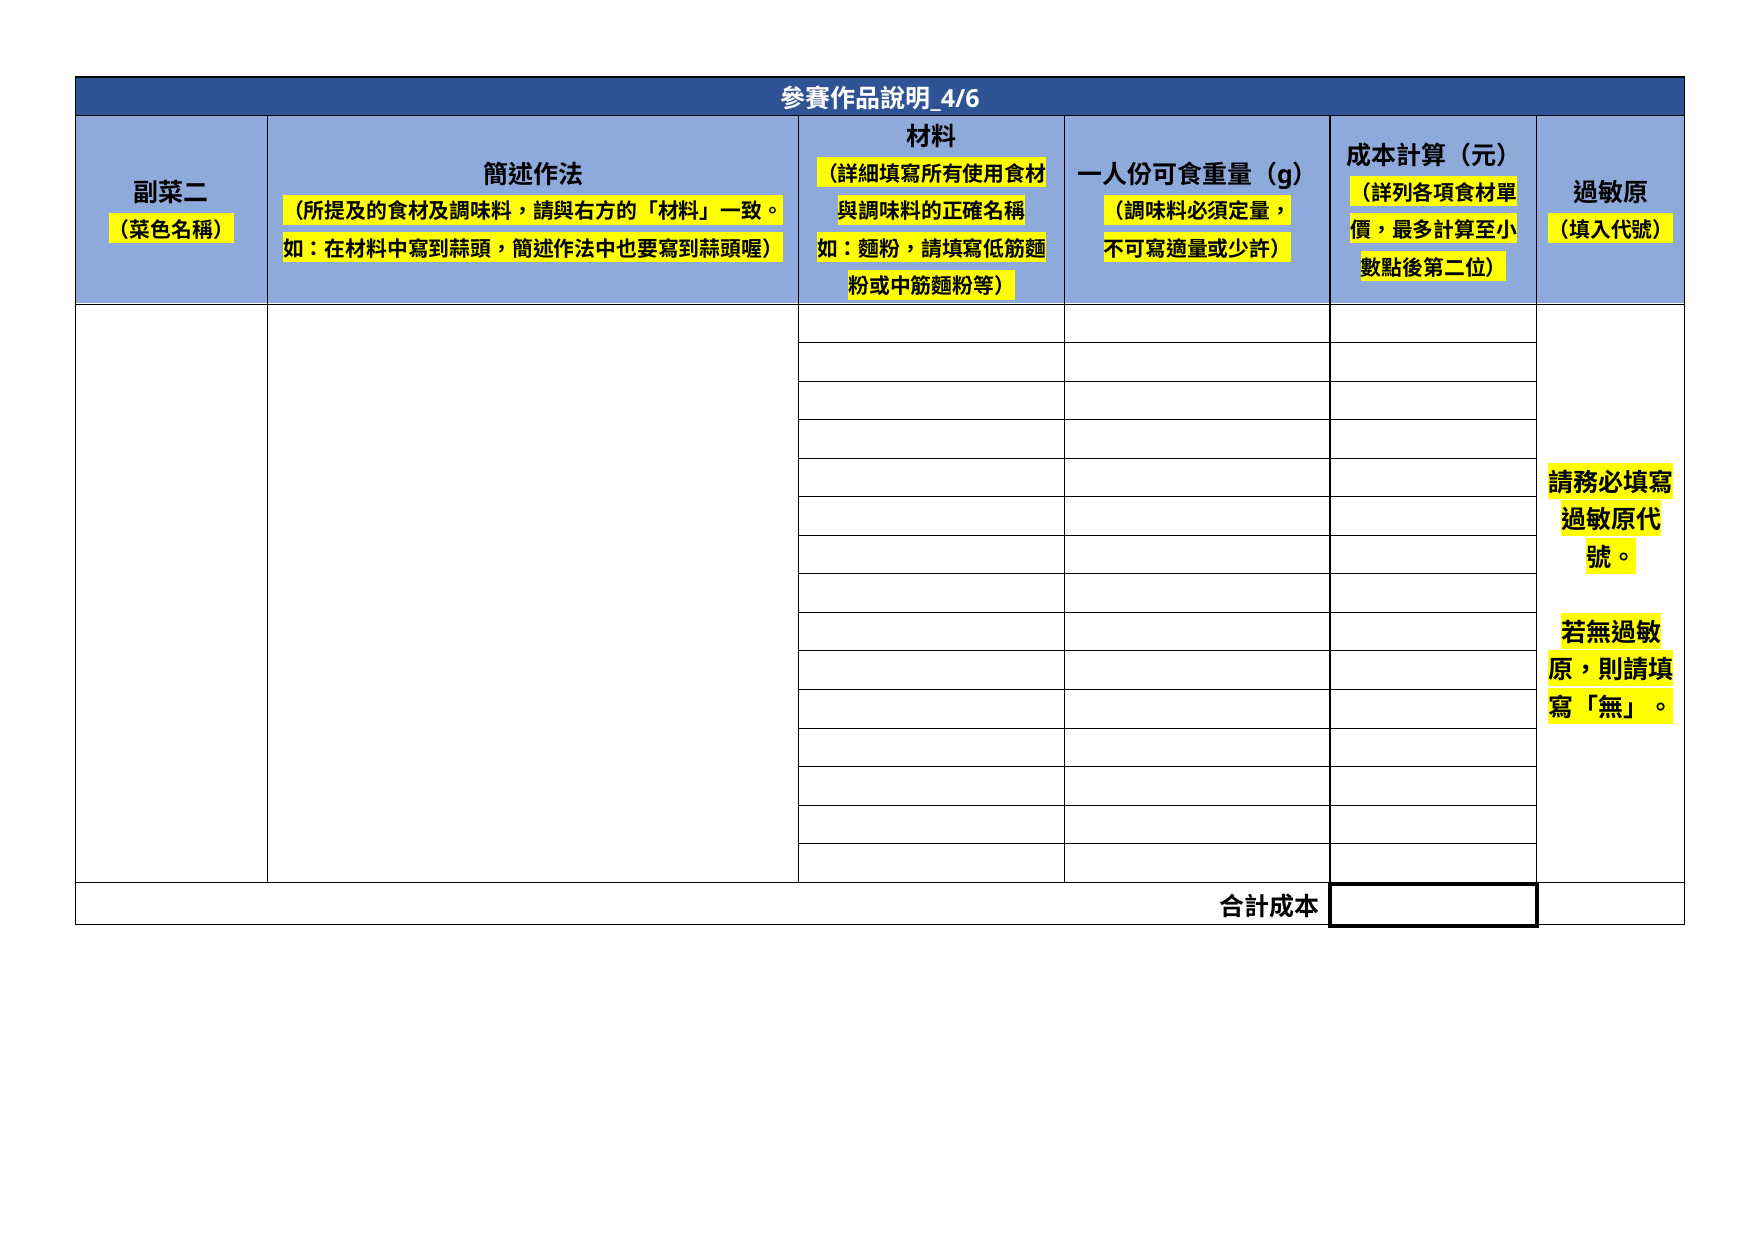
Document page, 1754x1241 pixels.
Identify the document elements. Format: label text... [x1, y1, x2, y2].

table_cell [799, 420, 1064, 458]
table_cell [1331, 767, 1536, 804]
table_cell [1065, 690, 1329, 727]
table_cell [1331, 690, 1536, 727]
table_cell [1331, 574, 1536, 612]
table_cell [1065, 613, 1329, 650]
table_cell [799, 343, 1064, 381]
table_cell 簡述作法 （所提及的食材及調味料，請與右方的「材料」一致。如：在材料中寫到蒜頭，簡述作法中也要寫到蒜頭喔） [268, 116, 798, 303]
table_cell [1331, 497, 1536, 535]
table_cell [1331, 536, 1536, 573]
table_cell [799, 844, 1064, 882]
table_cell [1065, 459, 1329, 496]
table_cell [268, 305, 798, 882]
table_cell 副菜二 （菜色名稱） [76, 116, 267, 303]
table_cell [1331, 613, 1536, 650]
table_cell [1331, 651, 1536, 689]
table_cell 一人份可食重量（g） （調味料必須定量， 不可寫適量或少許） [1065, 116, 1329, 303]
table_cell [1331, 343, 1536, 381]
table_cell [1065, 844, 1329, 882]
table_cell 過敏原 （填入代號） [1537, 116, 1684, 303]
table_cell [1065, 382, 1329, 419]
table_cell [1065, 420, 1329, 458]
table_cell [1331, 729, 1536, 766]
table_cell [1331, 806, 1536, 843]
table_cell [799, 536, 1064, 573]
table_cell [1065, 651, 1329, 689]
table_cell [799, 806, 1064, 843]
table_cell [799, 305, 1064, 342]
table_cell 材料 （詳細填寫所有使用食材與調味料的正確名稱 如：麵粉，請填寫低筋麵粉或中筋麵粉等） [799, 116, 1064, 303]
table_cell [1331, 305, 1536, 342]
table_cell [1065, 729, 1329, 766]
table_cell [799, 574, 1064, 612]
table_cell [1065, 536, 1329, 573]
table_header 參賽作品說明_4/6 [76, 78, 1684, 115]
table_cell [1331, 382, 1536, 419]
table_cell [1331, 844, 1536, 882]
table_cell 請務必填寫過敏原代號。 若無過敏原，則請填寫「無」。 [1537, 305, 1684, 882]
table_cell [799, 459, 1064, 496]
table_cell [799, 729, 1064, 766]
table_cell [1065, 806, 1329, 843]
table_cell [1065, 343, 1329, 381]
table_cell [1065, 574, 1329, 612]
table_cell 成本計算（元） （詳列各項食材單價，最多計算至小數點後第二位） [1331, 116, 1536, 303]
table_cell [799, 651, 1064, 689]
table_cell [1539, 883, 1684, 924]
table_cell 合計成本 [76, 883, 1328, 924]
table_cell [1332, 886, 1535, 924]
table_cell [799, 690, 1064, 727]
table_cell [799, 767, 1064, 804]
table_cell [1065, 305, 1329, 342]
table_cell [799, 497, 1064, 535]
table_cell [1331, 459, 1536, 496]
table_cell [1065, 767, 1329, 804]
table_cell [1331, 420, 1536, 458]
table_cell [76, 305, 267, 882]
table_cell [799, 613, 1064, 650]
table_cell [799, 382, 1064, 419]
table_cell [1065, 497, 1329, 535]
